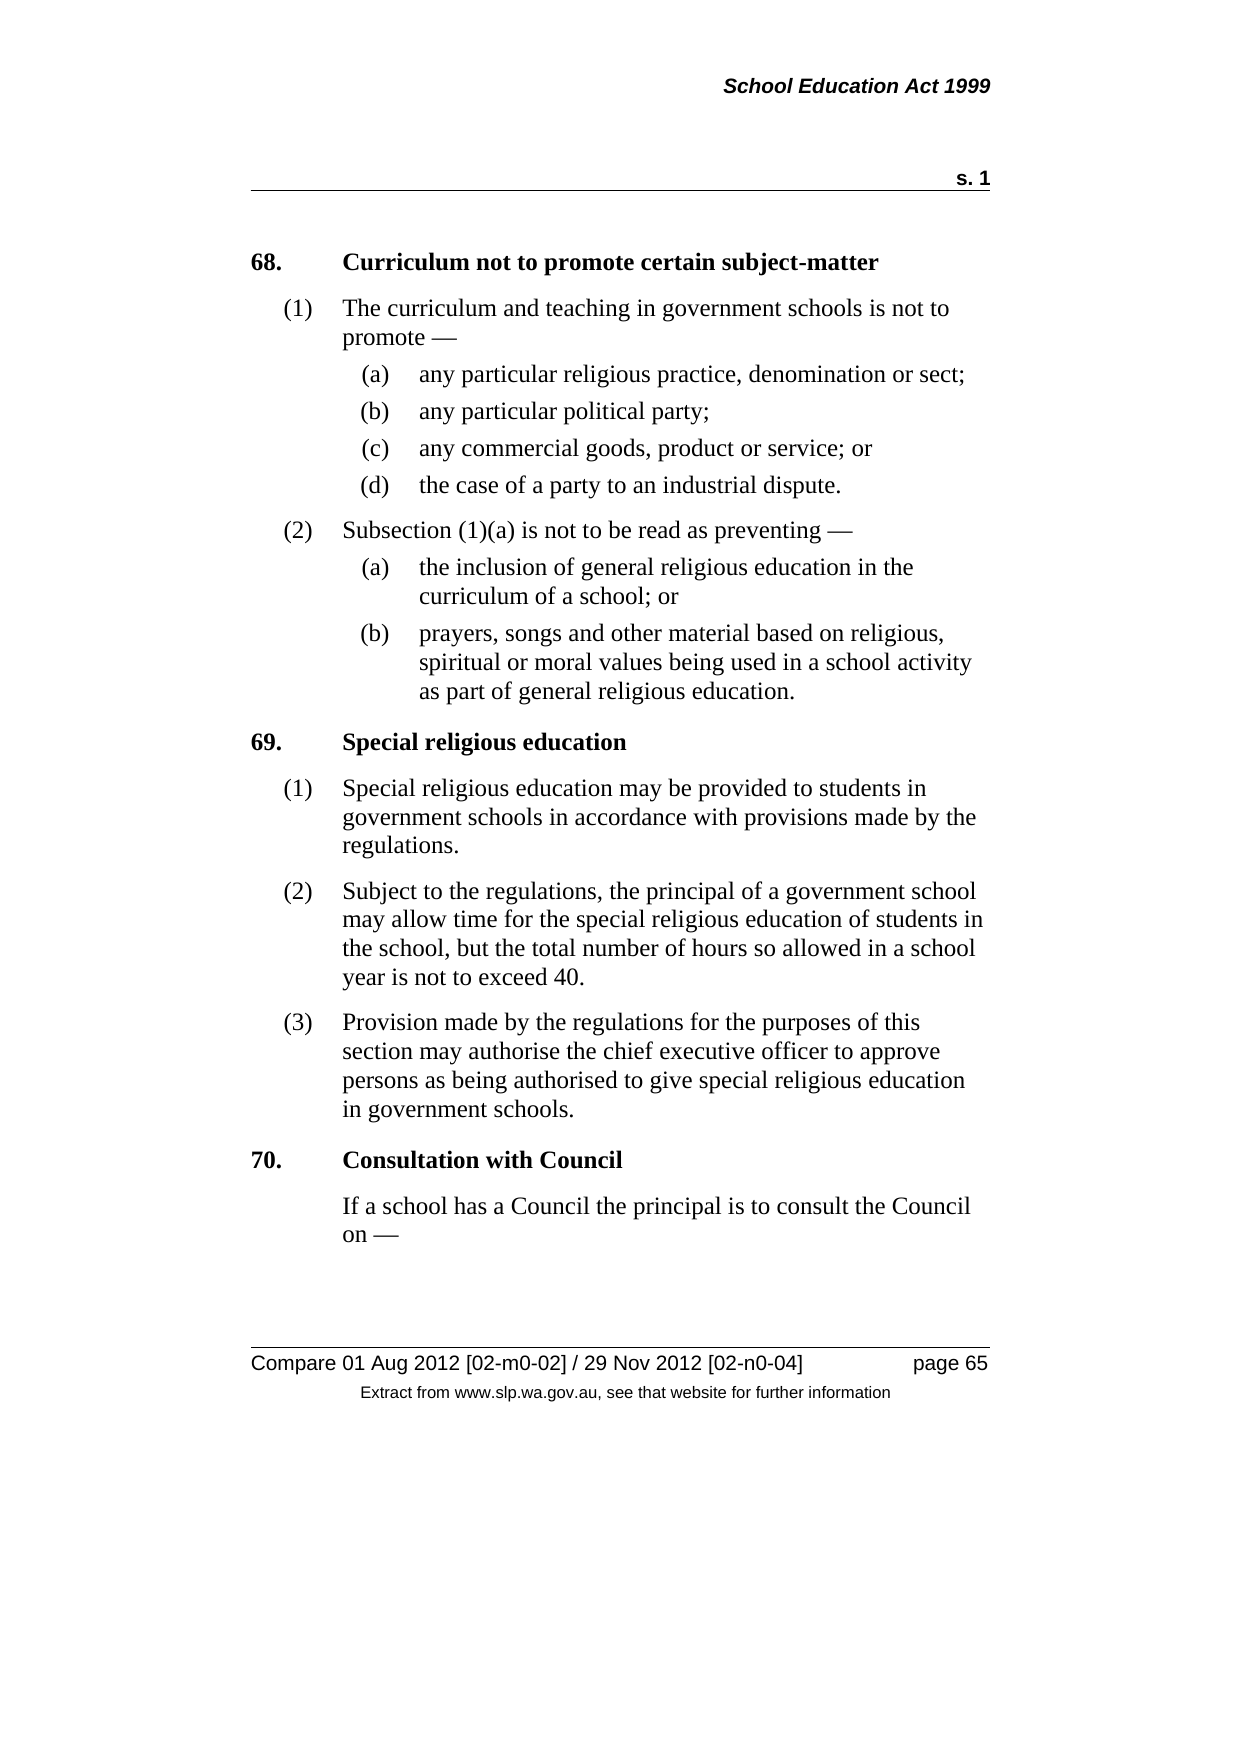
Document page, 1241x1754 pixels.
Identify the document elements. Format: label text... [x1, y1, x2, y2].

text (c) any commercial goods, product or service; or [251, 433, 990, 462]
text (1) The curriculum and teaching in government schools is not to promote — [251, 293, 990, 350]
subtitle 69. Special religious education [251, 727, 990, 756]
text (d) the case of a party to an industrial dispute. [251, 470, 990, 499]
text (a) any particular religious practice, denomination or sect; [251, 359, 990, 387]
text (2) Subject to the regulations, the principal of a government school may allow time for the special religious education of students in the school, but the total number of hours so allowed in a school year is not to exceed 40. [251, 876, 990, 991]
text (b) any particular political party; [251, 396, 990, 424]
text (2) Subsection (1)(a) is not to be read as preventing — [251, 515, 990, 544]
text (a) the inclusion of general religious education in the curriculum of a school; or [251, 552, 990, 610]
text (b) prayers, songs and other material based on religious, spiritual or moral values being used in a school activity as part of general religious education. [251, 618, 990, 704]
subtitle 68. Curriculum not to promote certain subject-matter [251, 247, 990, 276]
text (1) Special religious education may be provided to students in government schools in accordance with provisions made by the regulations. [251, 773, 990, 859]
subtitle 70. Consultation with Council [251, 1145, 990, 1174]
text (3) Provision made by the regulations for the purposes of this section may authorise the chief executive officer to approve persons as being authorised to give special religious education in government schools. [251, 1007, 990, 1122]
text If a school has a Council the principal is to consult the Council on — [251, 1191, 990, 1248]
